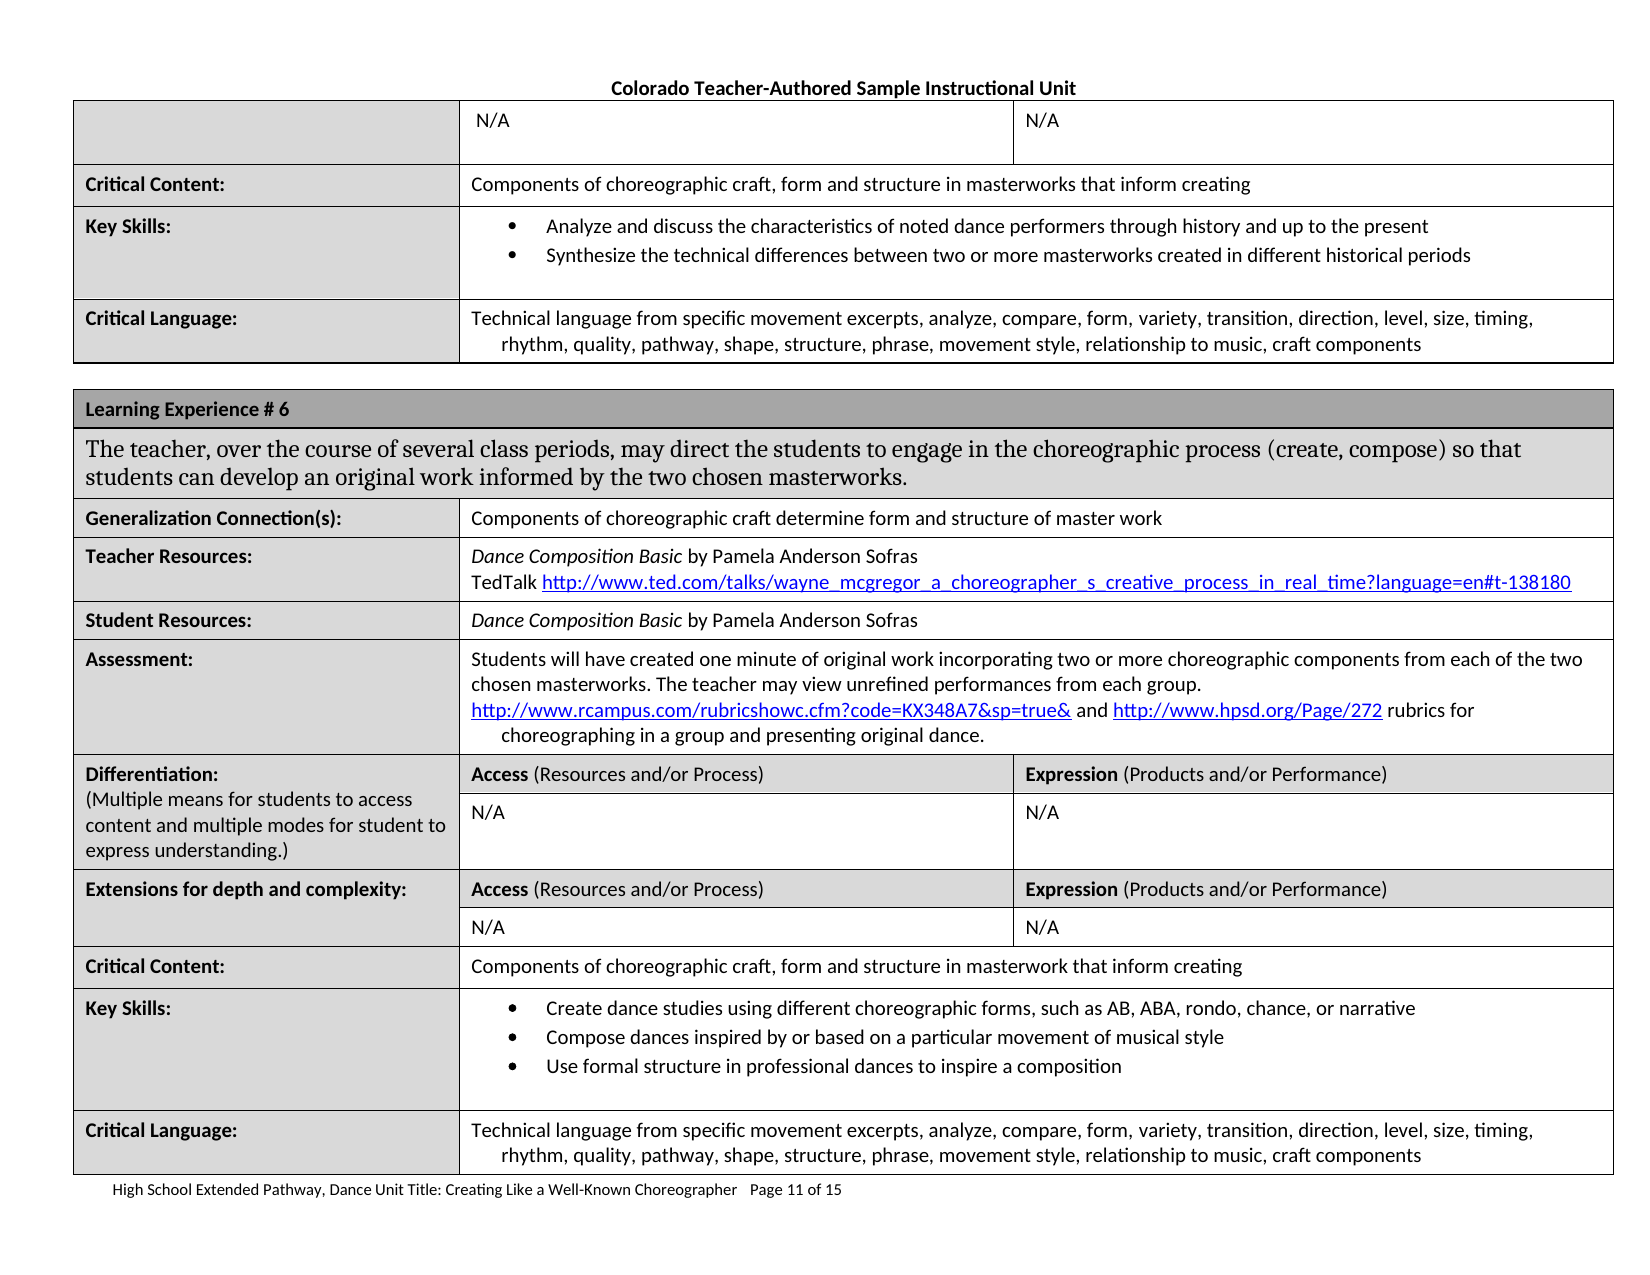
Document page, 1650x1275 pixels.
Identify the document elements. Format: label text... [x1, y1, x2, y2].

table_cell Key Skills: [74, 207, 459, 298]
table_cell Components of choreographic craft determine form and structure of master work [460, 499, 1613, 537]
table_cell N/A [460, 794, 1013, 869]
table_cell Critical Content: [74, 165, 459, 206]
table_cell Dance Composition Basic by Pamela Anderson Sofras [460, 602, 1613, 639]
table_cell Teacher Resources: [74, 538, 459, 601]
table_cell N/A [460, 908, 1013, 946]
table_cell Create dance studies using different choreographic forms, such as AB, ABA, rondo, chance, or narrative Compose dances inspired by or based on a particular movement of musical style Use formal structure in professional dances to inspire a composition [460, 989, 1613, 1110]
table_cell Critical Language: [74, 300, 459, 362]
table_cell N/A [1014, 794, 1613, 869]
table_cell Key Skills: [74, 989, 459, 1110]
table_cell Technical language from specific movement excerpts, analyze, compare, form, variety, transition, direction, level, size, timing, rhythm, quality, pathway, shape, structure, phrase, movement style, relationship to music, craft components [460, 1111, 1613, 1174]
table_header Learning Experience # 6 [74, 390, 1613, 427]
table_cell Expression (Products and/or Performance) [1014, 755, 1613, 792]
table_cell Assessment: [74, 640, 459, 754]
table_cell Differentiation: (Multiple means for students to access content and multiple modes for student to express understanding.) [74, 755, 459, 869]
table_cell N/A [1014, 908, 1613, 946]
table_cell Access (Resources and/or Process) [460, 870, 1013, 907]
table_cell Extensions for depth and complexity: [74, 870, 459, 946]
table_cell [74, 101, 459, 164]
table_cell Access (Resources and/or Process) [460, 755, 1013, 792]
table_cell Technical language from specific movement excerpts, analyze, compare, form, variety, transition, direction, level, size, timing, rhythm, quality, pathway, shape, structure, phrase, movement style, relationship to music, craft components [460, 300, 1613, 362]
table_cell Critical Language: [74, 1111, 459, 1174]
table_cell N/A [460, 101, 1013, 164]
table_cell Components of choreographic craft, form and structure in masterworks that inform creating [460, 165, 1613, 206]
table_cell Expression (Products and/or Performance) [1014, 870, 1613, 907]
table_cell The teacher, over the course of several class periods, may direct the students to engage in the choreographic process (create, compose) so that students can develop an original work informed by the two chosen masterworks. [74, 429, 1613, 498]
table_cell Generalization Connection(s): [74, 499, 459, 537]
table_cell Dance Composition Basic by Pamela Anderson Sofras TedTalk http://www.ted.com/talks/wayne_mcgregor_a_choreographer_s_creative_process_in_real_time?language=en#t-138180 [460, 538, 1613, 601]
table_cell N/A [1014, 101, 1613, 164]
table_cell Analyze and discuss the characteristics of noted dance performers through history and up to the present Synthesize the technical differences between two or more masterworks created in different historical periods [460, 207, 1613, 298]
table_cell Critical Content: [74, 947, 459, 988]
table_cell Students will have created one minute of original work incorporating two or more choreographic components from each of the two chosen masterworks. The teacher may view unrefined performances from each group. http://www.rcampus.com/rubricshowc.cfm?code=KX348A7&sp=true& and http://www.hpsd.org/Page/272 rubrics for choreographing in a group and presenting original dance. [460, 640, 1613, 754]
table_cell Components of choreographic craft, form and structure in masterwork that inform creating [460, 947, 1613, 988]
table_cell Student Resources: [74, 602, 459, 639]
